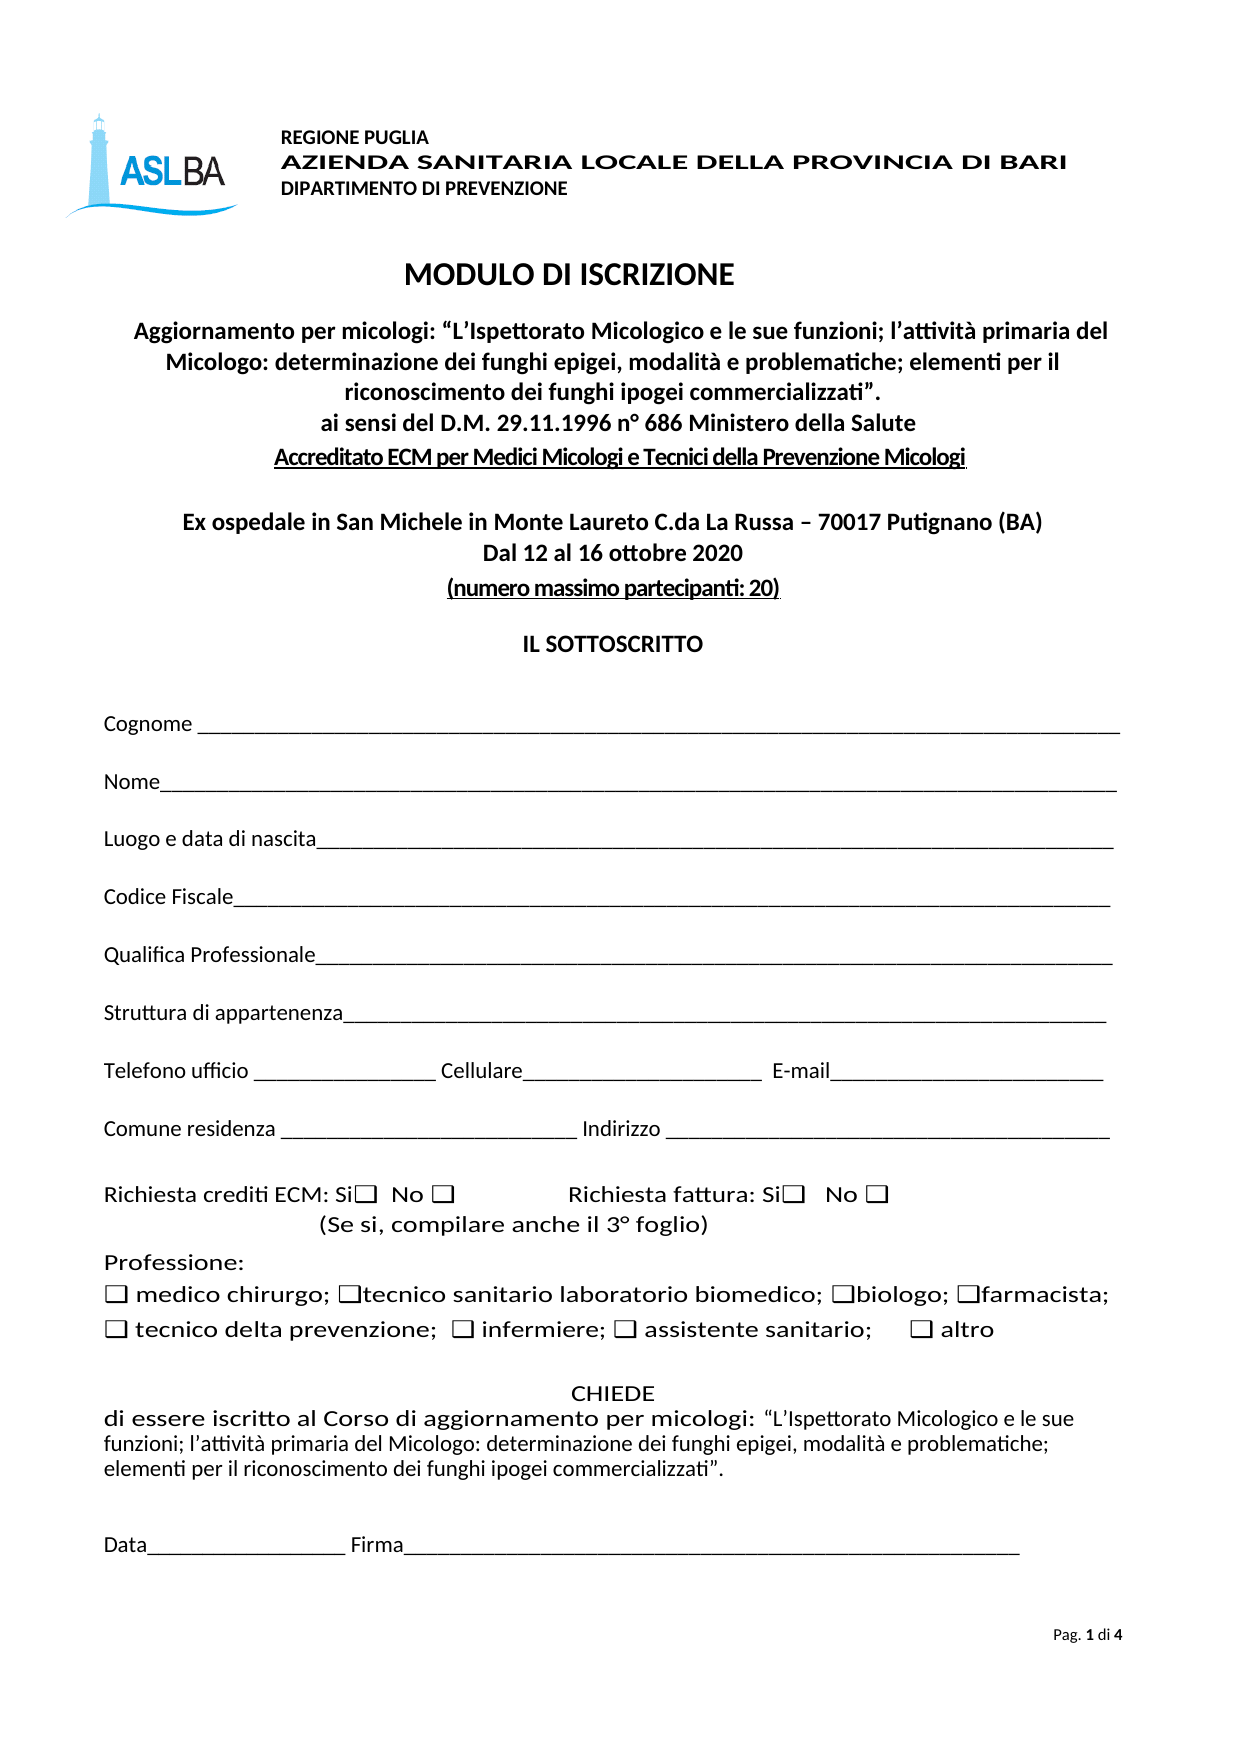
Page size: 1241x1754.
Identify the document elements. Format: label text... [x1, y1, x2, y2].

text Ex ospedale in San Michele in Monte Laureto C.da La Russa – 70017 Putignano (BA) [103, 506, 1122, 537]
text IL SOTTOSCRITTO [103, 628, 1122, 659]
text Richiesta crediti ECM: Si❑ No ❑ Richiesta fattura: Si❑ No ❑ [103, 1183, 1122, 1207]
text di essere iscritto al Corso di aggiornamento per micologi: “L’Ispettorato Micologico e le sue funzioni; l’attività primaria del Micologo: determinazione dei funghi epigei, modalità e problematiche; elementi per il riconoscimento dei funghi ipogei commercializzati”. [103, 1407, 1122, 1482]
text Dal 12 al 16 ottobre 2020 [103, 537, 1122, 568]
text ❑ medico chirurgo; ❑tecnico sanitario laboratorio biomedico; ❑biologo; ❑farmacista; [103, 1285, 1122, 1307]
text Aggiornamento per micologi: “L’Ispettorato Micologico e le sue funzioni; l’attività primaria del Micologo: determinazione dei funghi epigei, modalità e problematiche; elementi per il riconoscimento dei funghi ipogei commercializzati”. [103, 315, 1122, 407]
text Nome____________________________________________________________________________________ [103, 743, 1122, 801]
text ❑ tecnico delta prevenzione; ❑ infermiere; ❑ assistente sanitario; ❑ altro [103, 1320, 1122, 1342]
text CHIEDE [103, 1383, 1122, 1407]
text Codice Fiscale_____________________________________________________________________________ [103, 859, 1122, 916]
text Cognome _________________________________________________________________________________ [103, 686, 1122, 743]
text (Se si, compilare anche il 3° foglio) [103, 1213, 1122, 1237]
text Professione: [103, 1253, 1122, 1275]
picture [62, 112, 241, 222]
text Data Firma [103, 1530, 1122, 1558]
text (numero massimo partecipanti: 20) [260, 569, 967, 603]
text Luogo e data di nascita______________________________________________________________________ [103, 801, 1122, 858]
text MODULO DI ISCRIZIONE [328, 265, 1122, 290]
text Struttura di appartenenza___________________________________________________________________ [103, 974, 1122, 1032]
text ai sensi del D.M. 29.11.1996 n° 686 Ministero della Salute [103, 407, 1122, 437]
text Qualifica Professionale______________________________________________________________________ [103, 916, 1122, 974]
text Telefono ufficio ________________ Cellulare_____________________ E-mail________________________ Comune residenza __________________________ Indirizzo _______________________________________ [103, 1032, 1122, 1147]
text Accreditato ECM per Medici Micologi e Tecnici della Prevenzione Micologi [162, 439, 1078, 472]
